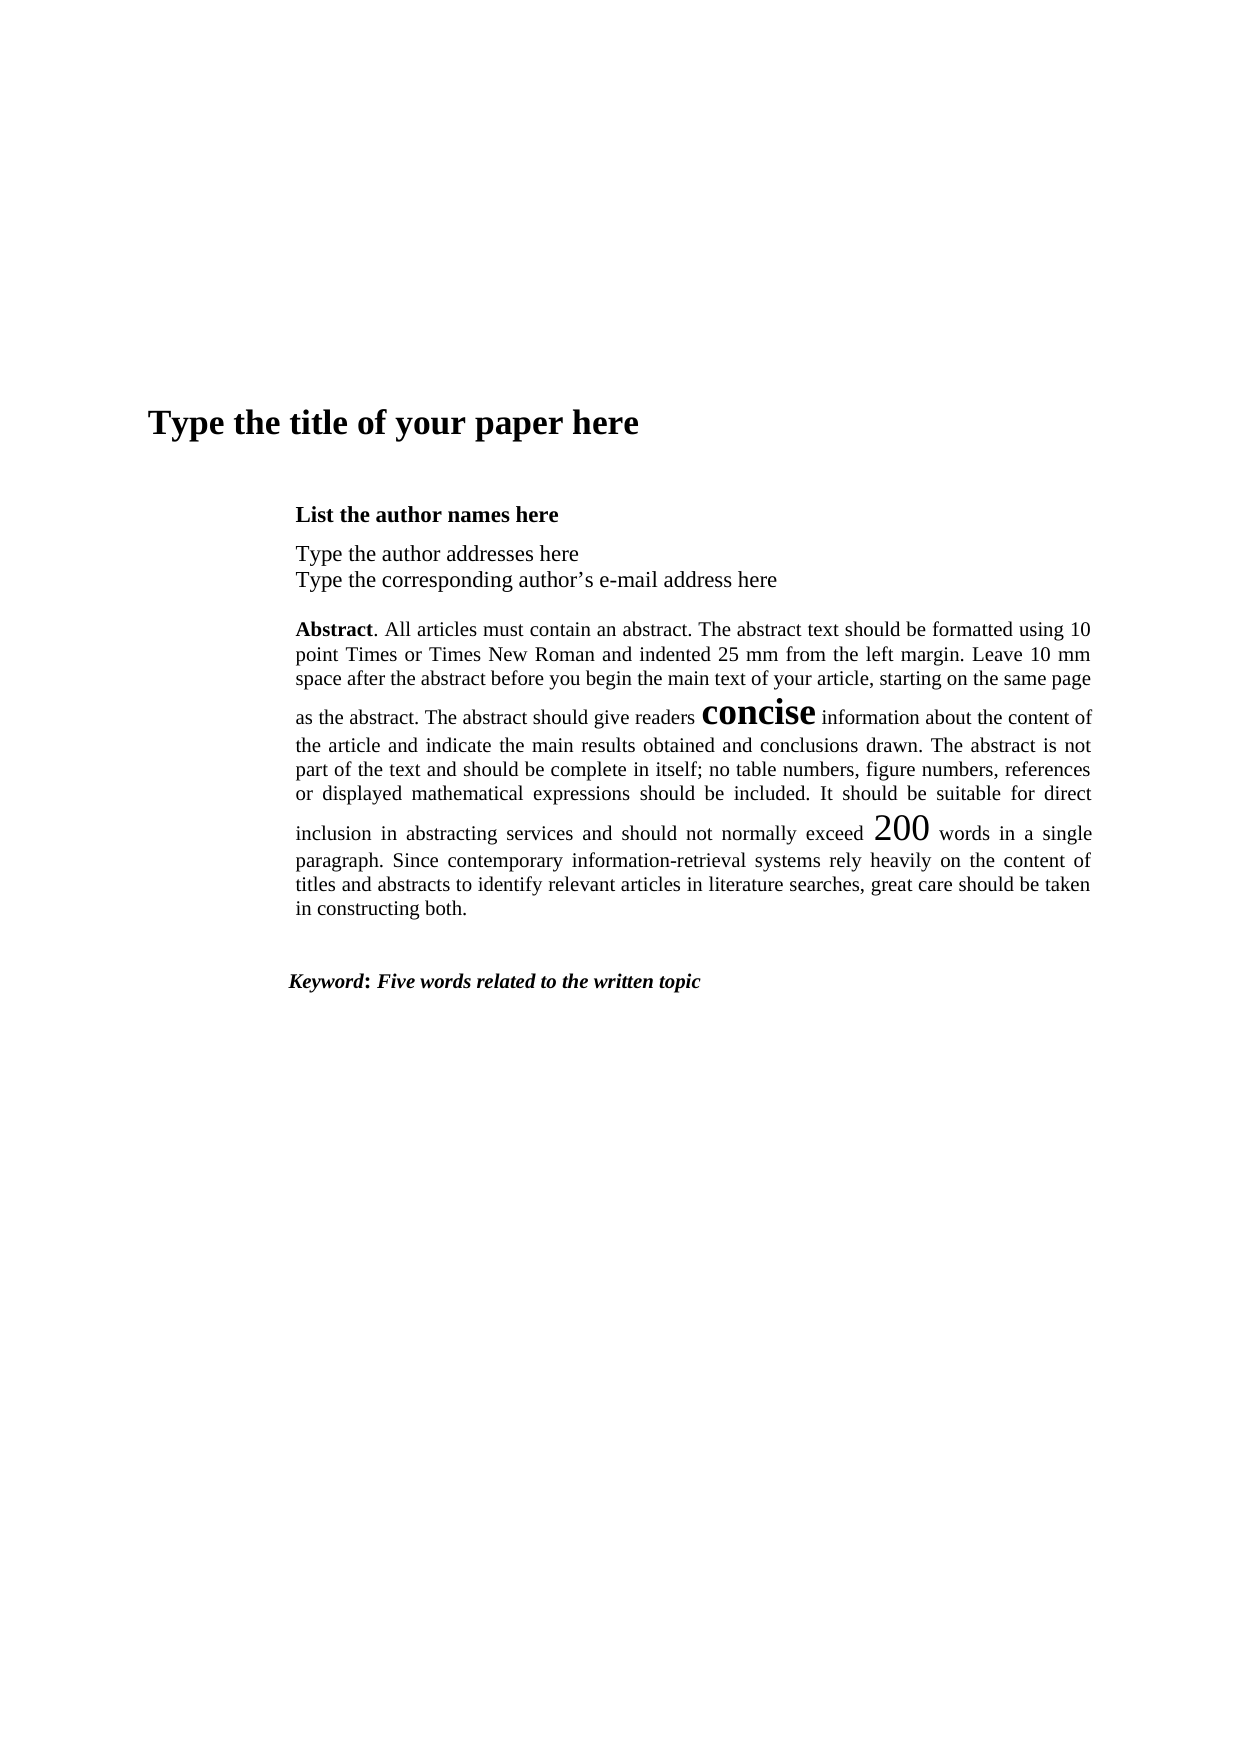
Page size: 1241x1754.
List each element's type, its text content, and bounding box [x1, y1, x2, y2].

text List the author names here [295, 502, 1092, 528]
list Keyword: Five words related to the written topic [148, 967, 1092, 994]
title Type the title of your paper here [148, 402, 1092, 442]
text Abstract. All articles must contain an abstract. The abstract text should be formatted using 10 point Times or Times New Roman and indented 25 mm from the left margin. Leave 10 mm space after the abstract before you begin the main text of your article, starting on the same page as the abstract. The abstract should give readers concise information about the content of the article and indicate the main results obtained and conclusions drawn. The abstract is not part of the text and should be complete in itself; no table numbers, figure numbers, references or displayed mathematical expressions should be included. It should be suitable for direct inclusion in abstracting services and should not normally exceed 200 words in a single paragraph. Since contemporary information-retrieval systems rely heavily on the content of titles and abstracts to identify relevant articles in literature searches, great care should be taken in constructing both. [295, 617, 1092, 920]
text Type the corresponding author’s e-mail address here [295, 566, 1092, 592]
text Type the author addresses here [295, 540, 1092, 566]
